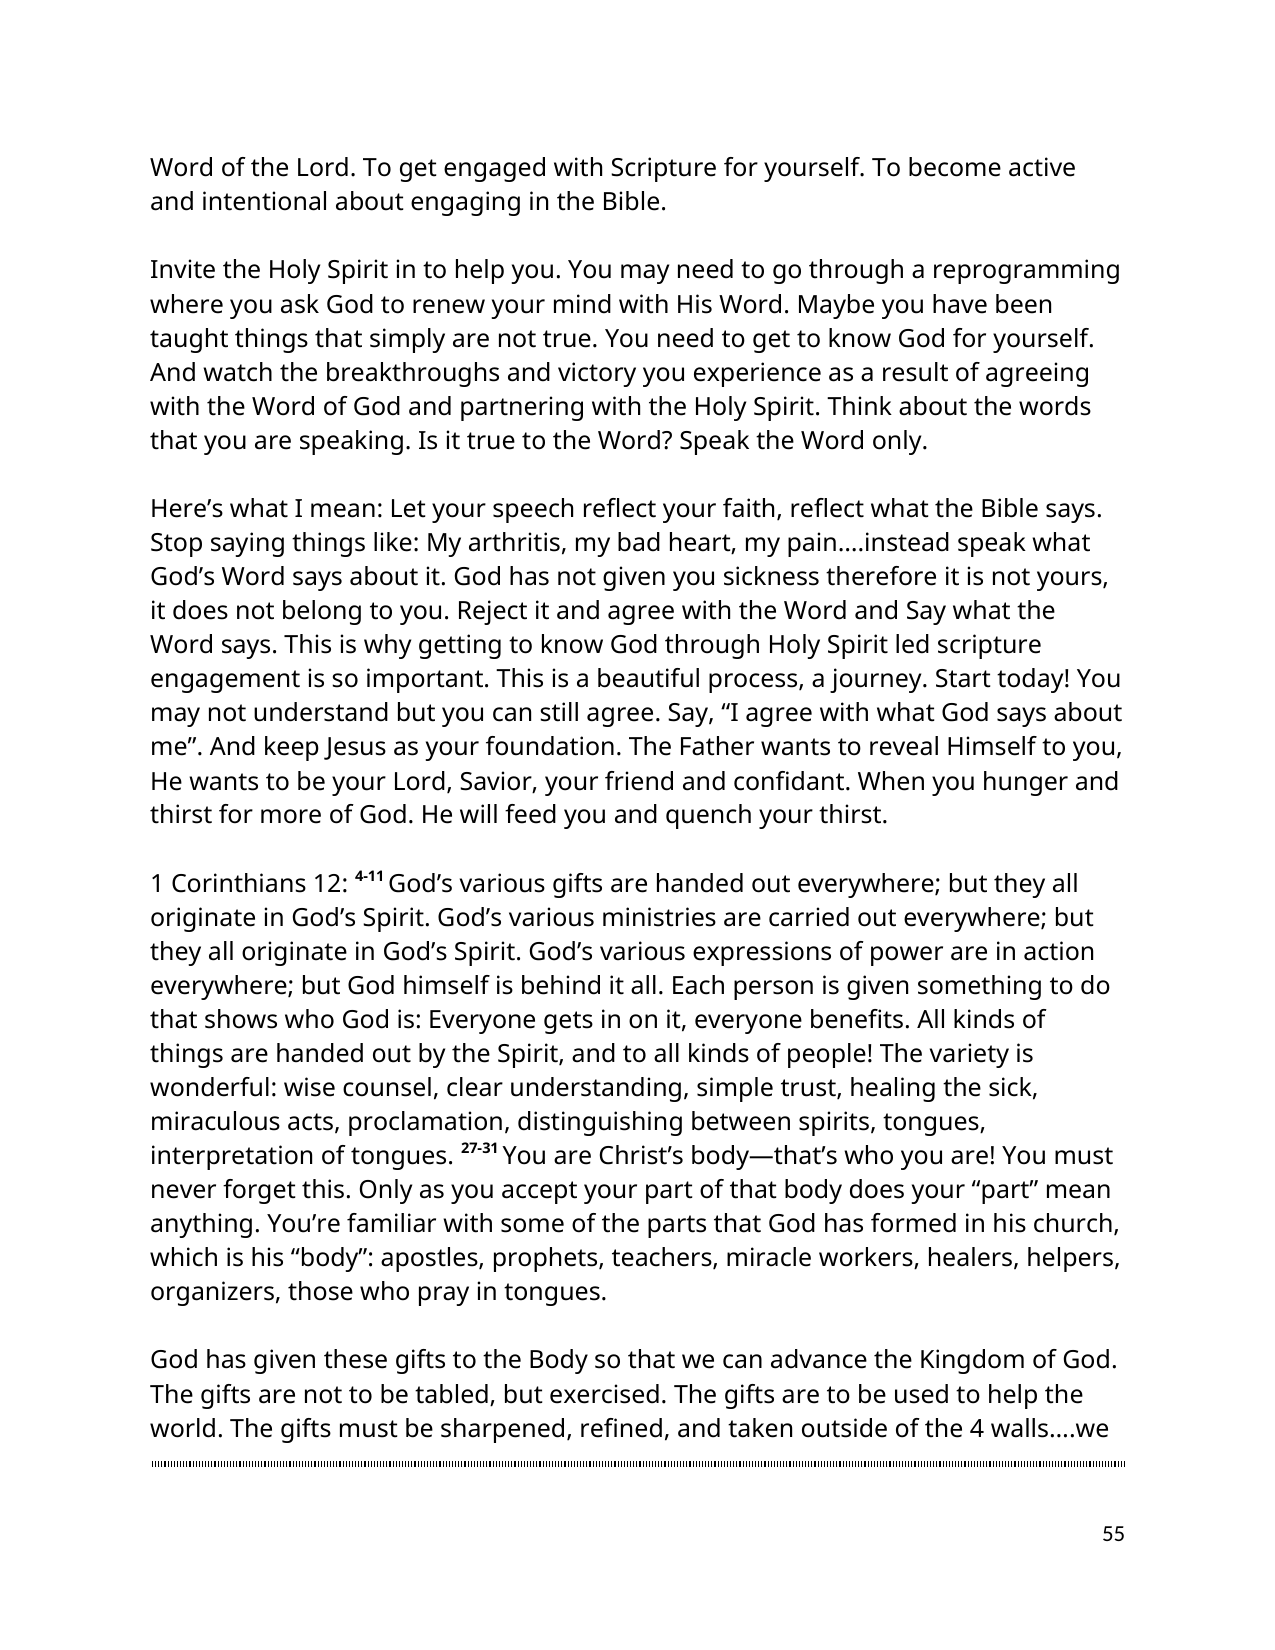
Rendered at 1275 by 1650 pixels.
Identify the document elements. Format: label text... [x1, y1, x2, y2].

text Invite the Holy Spirit in to help you. You may need to go through a reprogramming where you ask God to renew your mind with His Word. Maybe you have been taught things that simply are not true. You need to get to know God for yourself. And watch the breakthroughs and victory you experience as a result of agreeing with the Word of God and partnering with the Holy Spirit. Think about the words that you are speaking. Is it true to the Word? Speak the Word only. [150, 252, 1125, 457]
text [150, 1342, 1125, 1467]
text 1 Corinthians 12: 4-11 God’s various gifts are handed out everywhere; but they all originate in God’s Spirit. God’s various ministries are carried out everywhere; but they all originate in God’s Spirit. God’s various expressions of power are in action everywhere; but God himself is behind it all. Each person is given something to do that shows who God is: Everyone gets in on it, everyone benefits. All kinds of things are handed out by the Spirit, and to all kinds of people! The variety is wonderful: wise counsel, clear understanding, simple trust, healing the sick, miraculous acts, proclamation, distinguishing between spirits, tongues, interpretation of tongues. 27-31 You are Christ’s body—that’s who you are! You must never forget this. Only as you accept your part of that body does your “part” mean anything. You’re familiar with some of the parts that God has formed in his church, which is his “body”: apostles, prophets, teachers, miracle workers, healers, helpers, organizers, those who pray in tongues. [150, 865, 1125, 1308]
text Here’s what I mean: Let your speech reflect your faith, reflect what the Bible says. Stop saying things like: My arthritis, my bad heart, my pain….instead speak what God’s Word says about it. God has not given you sickness therefore it is not yours, it does not belong to you. Reject it and agree with the Word and Say what the Word says. This is why getting to know God through Holy Spirit led scripture engagement is so important. This is a beautiful process, a journey. Start today! You may not understand but you can still agree. Say, “I agree with what God says about me”. And keep Jesus as your foundation. The Father wants to reveal Himself to you, He wants to be your Lord, Savior, your friend and confidant. When you hunger and thirst for more of God. He will feed you and quench your thirst. [889, 491, 1125, 831]
